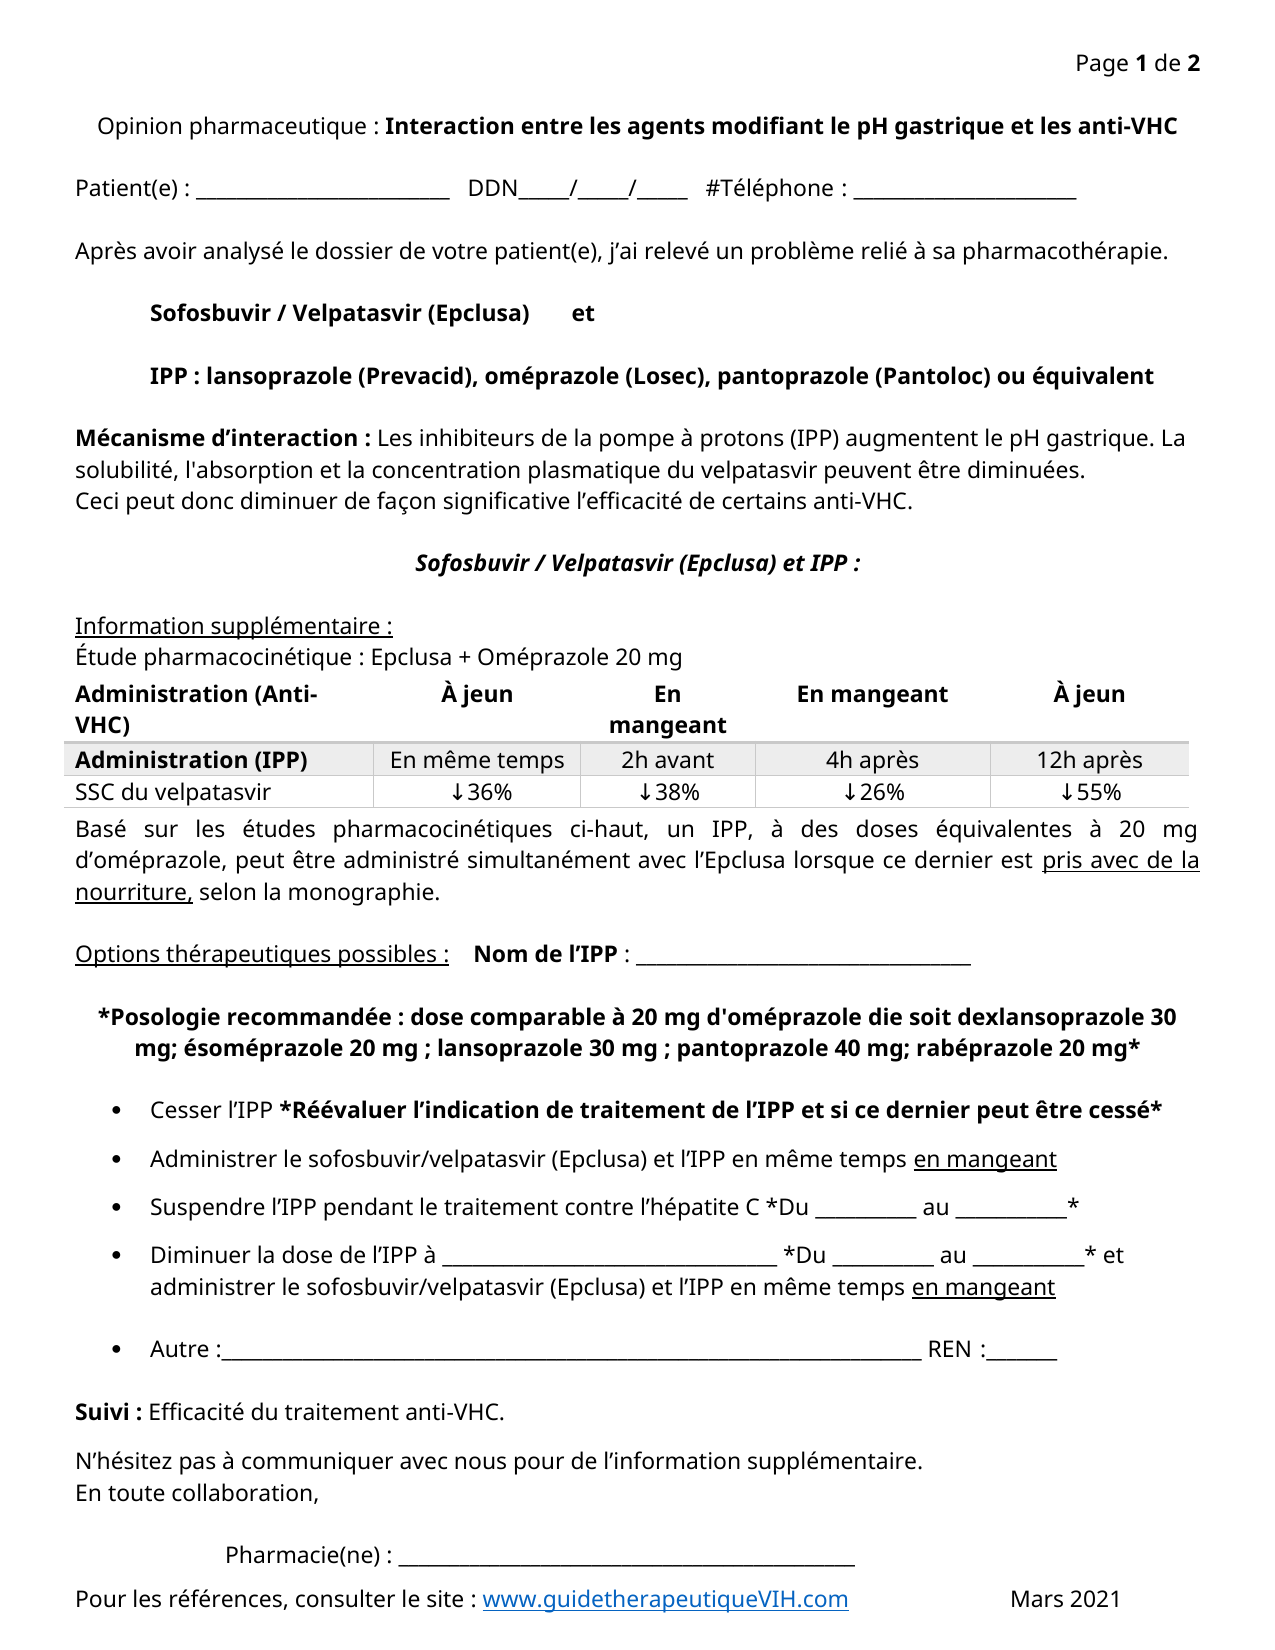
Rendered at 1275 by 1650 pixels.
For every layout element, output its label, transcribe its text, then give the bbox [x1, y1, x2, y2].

table_header En mangeant [581, 678, 755, 741]
list Diminuer la dose de l’IPP à _________________________________ *Du __________ au ___________* et administrer le sofosbuvir/velpatasvir (Epclusa) et l’IPP en même temps en mangeant [112, 1239, 1200, 1302]
list Cesser l’IPP *Réévaluer l’indication de traitement de l’IPP et si ce dernier peut être cessé* [112, 1094, 1200, 1125]
text Suivi : Efficacité du traitement anti-VHC. [75, 1395, 1200, 1427]
table_cell ↓55% [991, 776, 1189, 807]
table_cell SSC du velpatasvir [64, 776, 373, 807]
text *Posologie recommandée : dose comparable à 20 mg d'oméprazole die soit dexlansoprazole 30 mg; ésoméprazole 20 mg ; lansoprazole 30 mg ; pantoprazole 40 mg; rabéprazole 20 mg* [75, 1000, 1200, 1094]
table_header À jeun [374, 678, 581, 741]
table_cell ↓26% [756, 776, 990, 807]
text Après avoir analysé le dossier de votre patient(e), j’ai relevé un problème relié à sa pharmacothérapie. [75, 235, 1200, 266]
text Sofosbuvir / Velpatasvir (Epclusa) et [150, 297, 1200, 328]
table_cell En même temps [374, 744, 580, 775]
table_cell 2h avant [581, 744, 755, 775]
table_header À jeun [990, 678, 1189, 741]
text Options thérapeutiques possibles : Nom de l’IPP : _________________________________ [75, 938, 1200, 969]
text N’hésitez pas à communiquer avec nous pour de l’information supplémentaire. En toute collaboration, [75, 1445, 1200, 1508]
list Autre :_____________________________________________________________________ REN :_______ [112, 1333, 1200, 1364]
list Administrer le sofosbuvir/velpatasvir (Epclusa) et l’IPP en même temps en mangeant [112, 1142, 1200, 1174]
table_header En mangeant [755, 678, 990, 741]
text IPP : lansoprazole (Prevacid), oméprazole (Losec), pantoprazole (Pantoloc) ou équivalent [150, 360, 1200, 391]
text Pharmacie(ne) : _____________________________________________ [150, 1539, 1200, 1570]
text Mécanisme d’interaction : Les inhibiteurs de la pompe à protons (IPP) augmentent le pH gastrique. La solubilité, l'absorption et la concentration plasmatique du velpatasvir peuvent être diminuées. [75, 422, 1200, 485]
text Information supplémentaire : Étude pharmacocinétique : Epclusa + Oméprazole 20 mg [75, 610, 1200, 672]
text Sofosbuvir / Velpatasvir (Epclusa) et IPP : [75, 547, 1200, 578]
table_cell ↓38% [581, 776, 755, 807]
text Patient(e) : _________________________ DDN_____/_____/_____ #Téléphone : ______________________ [75, 172, 1200, 203]
text Opinion pharmaceutique : Interaction entre les agents modifiant le pH gastrique et les anti-VHC [75, 110, 1200, 141]
text Basé sur les études pharmacocinétiques ci-haut, un IPP, à des doses équivalentes à 20 mg d’oméprazole, peut être administré simultanément avec l’Epclusa lorsque ce dernier est pris avec de la nourriture, selon la monographie. [75, 813, 1200, 907]
table_cell ↓36% [374, 776, 580, 807]
table_header Administration (Anti-VHC) [64, 678, 374, 741]
table_cell Administration (IPP) [64, 744, 373, 775]
text Ceci peut donc diminuer de façon significative l’efficacité de certains anti-VHC. [75, 485, 1200, 516]
table_cell 4h après [756, 744, 990, 775]
list Suspendre l’IPP pendant le traitement contre l’hépatite C *Du __________ au ___________* [112, 1191, 1200, 1222]
table_cell 12h après [991, 744, 1189, 775]
